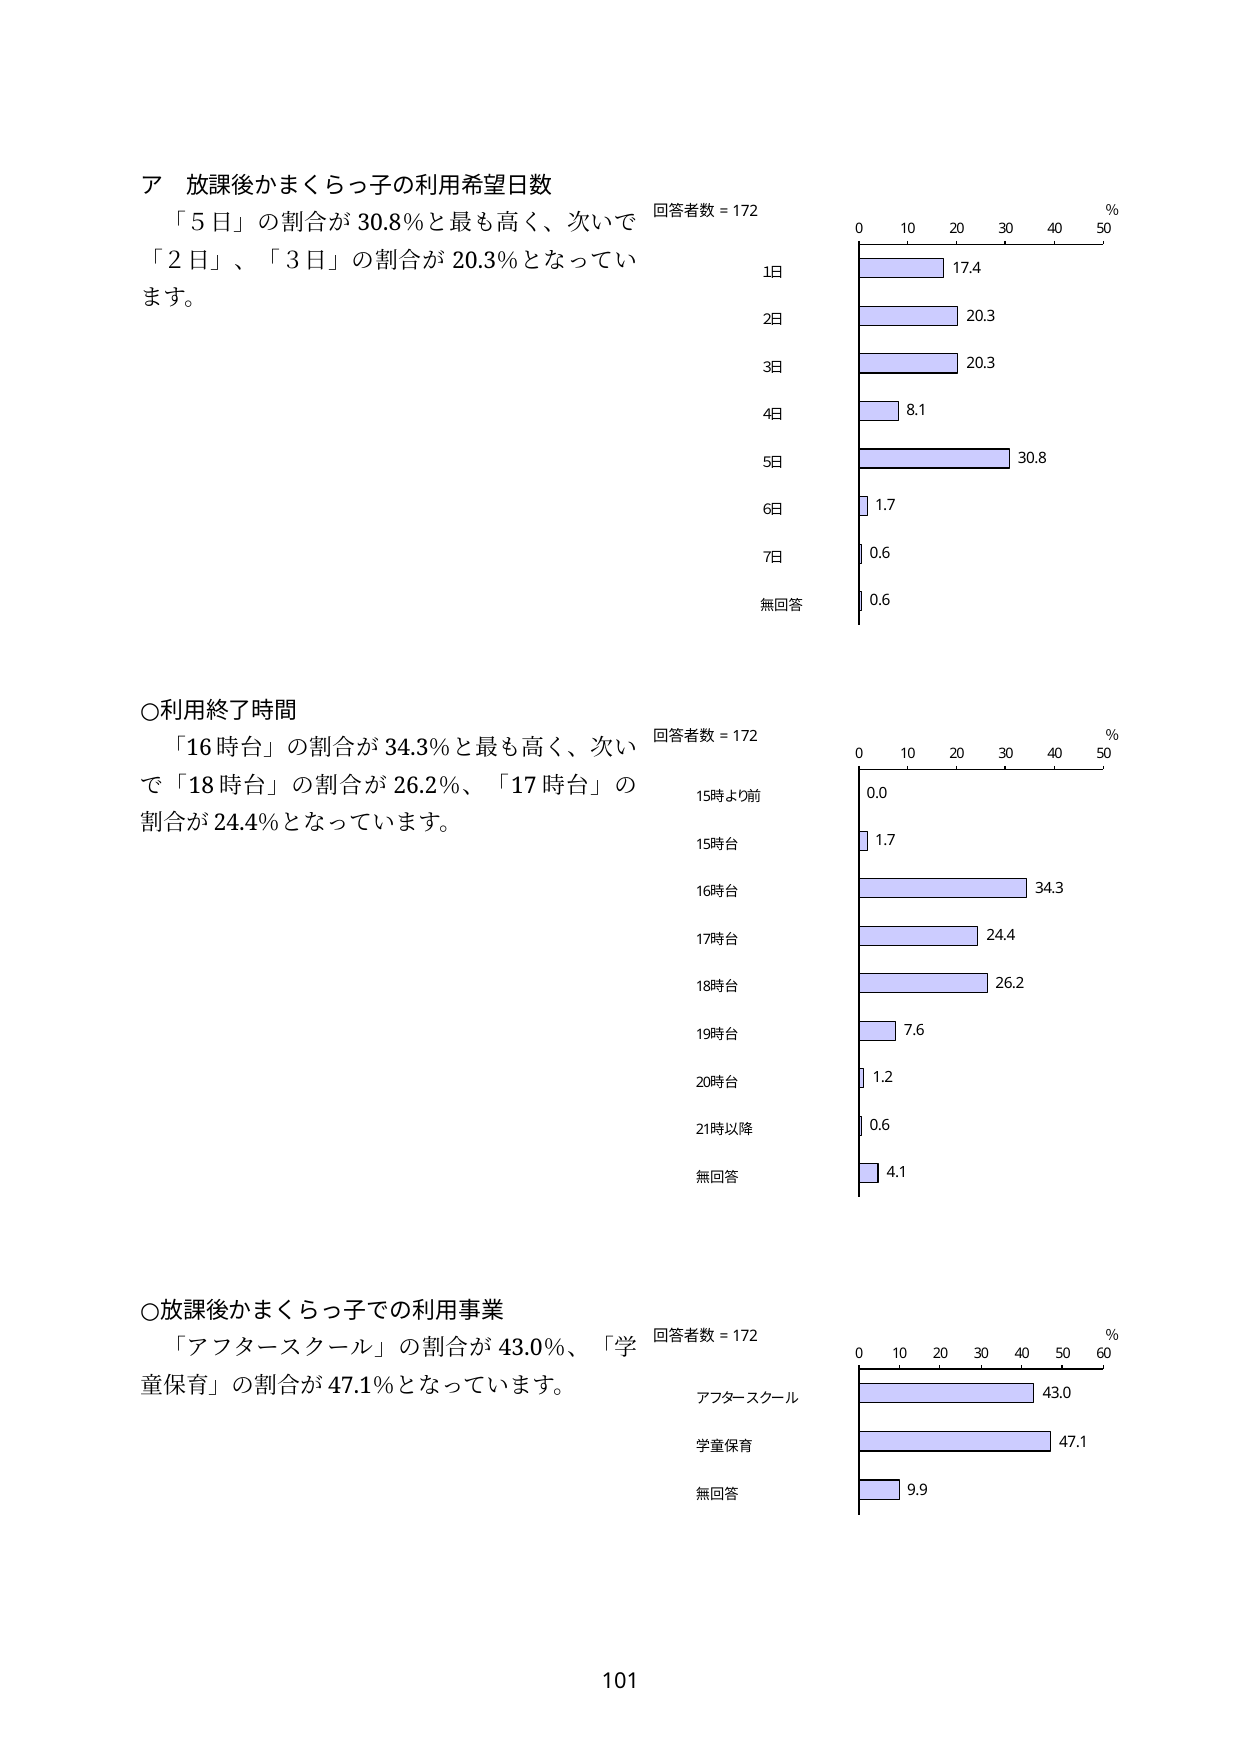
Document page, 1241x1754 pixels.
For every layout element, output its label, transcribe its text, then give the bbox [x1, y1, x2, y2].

text ○放課後かまくらっ子での利用事業 [140, 1289, 1122, 1327]
text ア 放課後かまくらっ子の利用希望日数 [140, 164, 1122, 202]
text 「アフタースクール」の割合が43.0％、「学童保育」の割合が47.1％となっています。 [140, 1327, 638, 1402]
text 「５日」の割合が30.8％と最も高く、次いで「２日」、「３日」の割合が20.3％となっています。 [140, 202, 638, 314]
text 「16時台」の割合が34.3％と最も高く、次いで「18時台」の割合が26.2％、「17時台」の割合が24.4％となっています。 [140, 727, 638, 839]
text ○利用終了時間 [140, 689, 1122, 727]
